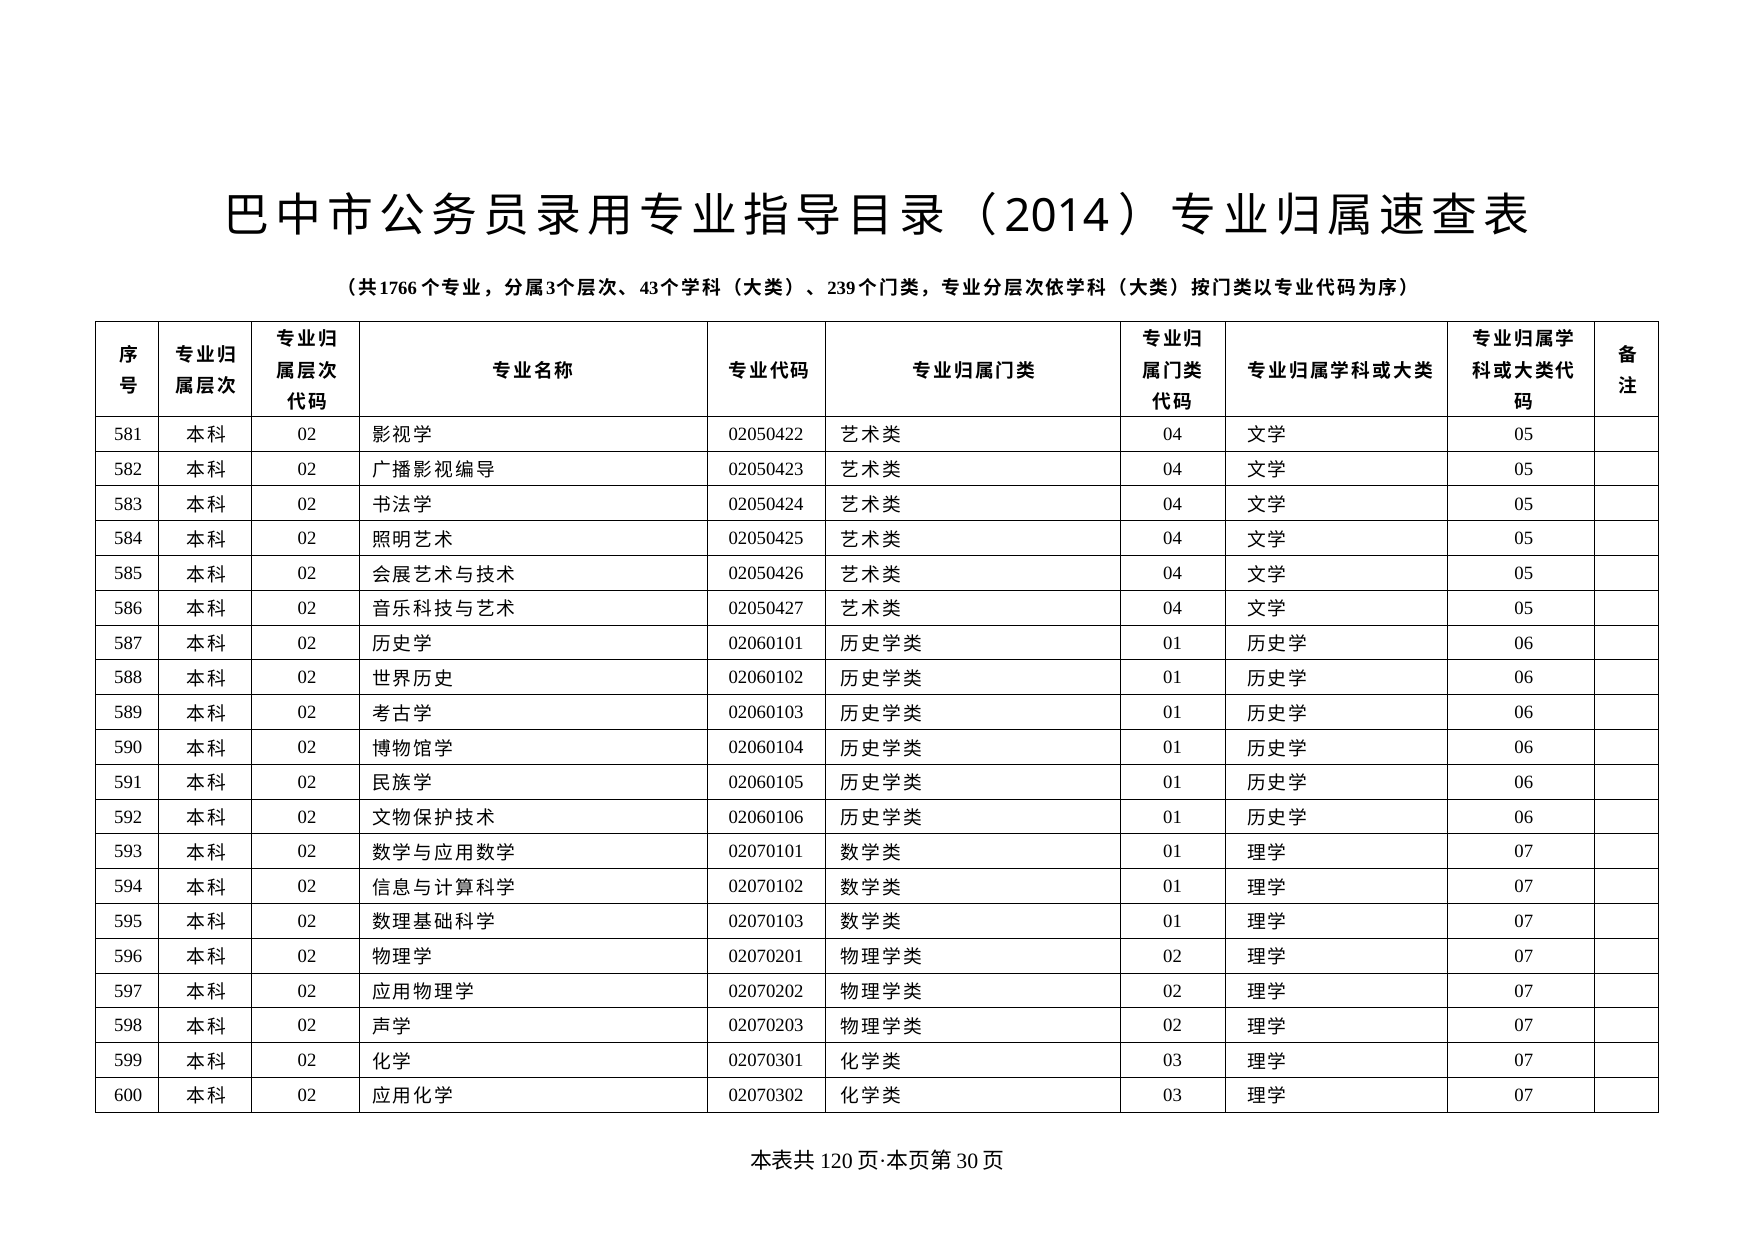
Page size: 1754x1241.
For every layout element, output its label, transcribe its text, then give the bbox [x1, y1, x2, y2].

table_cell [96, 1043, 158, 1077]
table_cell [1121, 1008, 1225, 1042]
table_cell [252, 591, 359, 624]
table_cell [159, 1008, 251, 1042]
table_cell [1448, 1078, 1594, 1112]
table_cell 序号 [96, 322, 158, 416]
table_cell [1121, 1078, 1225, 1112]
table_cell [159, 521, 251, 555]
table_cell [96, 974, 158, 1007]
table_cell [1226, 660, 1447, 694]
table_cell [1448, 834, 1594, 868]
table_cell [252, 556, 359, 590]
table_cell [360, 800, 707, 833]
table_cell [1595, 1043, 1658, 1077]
table_cell 专业归属门类 [826, 322, 1120, 416]
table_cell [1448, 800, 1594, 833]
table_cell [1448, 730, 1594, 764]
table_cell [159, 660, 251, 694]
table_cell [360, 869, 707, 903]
table_header 巴中市公务员录用专业指导目录（2014）专业归属速查表 [96, 173, 1658, 251]
table_cell 专业归属门类代码 [1121, 322, 1225, 416]
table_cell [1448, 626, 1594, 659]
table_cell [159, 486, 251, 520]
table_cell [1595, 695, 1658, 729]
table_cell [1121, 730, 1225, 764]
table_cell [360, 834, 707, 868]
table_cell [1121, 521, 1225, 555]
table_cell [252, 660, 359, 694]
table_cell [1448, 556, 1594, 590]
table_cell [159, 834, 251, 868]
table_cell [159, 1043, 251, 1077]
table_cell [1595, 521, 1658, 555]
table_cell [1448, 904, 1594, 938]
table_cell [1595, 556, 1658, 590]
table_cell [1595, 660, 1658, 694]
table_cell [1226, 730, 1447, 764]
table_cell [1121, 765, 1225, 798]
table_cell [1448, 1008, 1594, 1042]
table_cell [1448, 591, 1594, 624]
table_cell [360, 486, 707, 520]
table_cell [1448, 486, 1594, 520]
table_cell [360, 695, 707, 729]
table_cell 专业归属学科或大类代码 [1448, 322, 1594, 416]
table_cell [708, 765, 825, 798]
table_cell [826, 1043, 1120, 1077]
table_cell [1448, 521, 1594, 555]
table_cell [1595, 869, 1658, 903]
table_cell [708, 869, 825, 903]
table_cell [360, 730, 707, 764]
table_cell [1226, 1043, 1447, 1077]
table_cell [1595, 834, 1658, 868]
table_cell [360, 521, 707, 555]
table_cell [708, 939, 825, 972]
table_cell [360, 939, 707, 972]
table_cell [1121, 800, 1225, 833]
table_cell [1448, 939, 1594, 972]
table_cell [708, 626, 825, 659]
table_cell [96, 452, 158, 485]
table_cell 专业归属层次 [159, 322, 251, 416]
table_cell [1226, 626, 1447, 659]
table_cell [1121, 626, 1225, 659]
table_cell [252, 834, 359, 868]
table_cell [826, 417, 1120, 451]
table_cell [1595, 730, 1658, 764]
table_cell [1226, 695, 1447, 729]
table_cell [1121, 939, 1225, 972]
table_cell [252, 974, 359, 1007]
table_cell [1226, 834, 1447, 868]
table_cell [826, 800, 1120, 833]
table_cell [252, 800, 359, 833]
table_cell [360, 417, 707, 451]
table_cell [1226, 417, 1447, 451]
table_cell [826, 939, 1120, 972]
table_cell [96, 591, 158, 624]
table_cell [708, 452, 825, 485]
table_cell 专业归属学科或大类 [1226, 322, 1447, 416]
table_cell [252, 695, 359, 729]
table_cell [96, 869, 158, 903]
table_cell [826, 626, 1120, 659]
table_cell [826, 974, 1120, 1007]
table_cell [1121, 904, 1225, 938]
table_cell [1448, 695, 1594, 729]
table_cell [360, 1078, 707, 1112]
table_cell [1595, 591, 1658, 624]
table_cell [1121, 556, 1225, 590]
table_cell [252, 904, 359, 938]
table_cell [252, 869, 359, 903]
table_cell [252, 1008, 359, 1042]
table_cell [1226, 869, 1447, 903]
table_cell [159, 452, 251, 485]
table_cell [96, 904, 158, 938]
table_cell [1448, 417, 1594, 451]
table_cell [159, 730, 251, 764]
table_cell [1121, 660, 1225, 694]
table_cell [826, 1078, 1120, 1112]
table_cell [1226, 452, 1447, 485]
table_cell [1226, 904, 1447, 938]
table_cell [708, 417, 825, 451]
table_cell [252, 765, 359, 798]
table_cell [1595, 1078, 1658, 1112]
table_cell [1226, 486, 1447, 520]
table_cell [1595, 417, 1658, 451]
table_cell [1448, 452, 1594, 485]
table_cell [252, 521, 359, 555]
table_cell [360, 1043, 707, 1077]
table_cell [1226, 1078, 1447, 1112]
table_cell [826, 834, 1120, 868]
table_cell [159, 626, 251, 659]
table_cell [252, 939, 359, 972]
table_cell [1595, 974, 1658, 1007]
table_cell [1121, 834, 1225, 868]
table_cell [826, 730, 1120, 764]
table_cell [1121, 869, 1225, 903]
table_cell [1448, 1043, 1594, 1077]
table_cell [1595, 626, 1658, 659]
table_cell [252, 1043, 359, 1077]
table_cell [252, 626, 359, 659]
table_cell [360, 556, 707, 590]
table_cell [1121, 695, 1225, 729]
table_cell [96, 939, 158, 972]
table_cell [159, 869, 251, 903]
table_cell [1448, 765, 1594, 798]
table_cell 专业归属层次代码 [252, 322, 359, 416]
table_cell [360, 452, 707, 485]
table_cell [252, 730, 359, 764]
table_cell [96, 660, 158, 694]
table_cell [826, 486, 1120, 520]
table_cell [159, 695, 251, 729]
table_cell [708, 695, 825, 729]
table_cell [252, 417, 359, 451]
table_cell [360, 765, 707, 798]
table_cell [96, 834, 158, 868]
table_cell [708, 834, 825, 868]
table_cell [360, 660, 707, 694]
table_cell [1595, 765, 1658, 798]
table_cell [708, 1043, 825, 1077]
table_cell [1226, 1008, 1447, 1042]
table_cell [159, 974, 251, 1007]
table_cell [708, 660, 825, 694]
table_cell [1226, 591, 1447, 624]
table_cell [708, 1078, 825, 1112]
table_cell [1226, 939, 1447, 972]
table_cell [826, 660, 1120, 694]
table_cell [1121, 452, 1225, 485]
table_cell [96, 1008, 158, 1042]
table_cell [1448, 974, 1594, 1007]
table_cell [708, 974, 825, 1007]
table_cell （共1766个专业，分属3个层次、43个学科（大类）、239个门类，专业分层次依学科（大类）按门类以专业代码为序） [96, 251, 1658, 321]
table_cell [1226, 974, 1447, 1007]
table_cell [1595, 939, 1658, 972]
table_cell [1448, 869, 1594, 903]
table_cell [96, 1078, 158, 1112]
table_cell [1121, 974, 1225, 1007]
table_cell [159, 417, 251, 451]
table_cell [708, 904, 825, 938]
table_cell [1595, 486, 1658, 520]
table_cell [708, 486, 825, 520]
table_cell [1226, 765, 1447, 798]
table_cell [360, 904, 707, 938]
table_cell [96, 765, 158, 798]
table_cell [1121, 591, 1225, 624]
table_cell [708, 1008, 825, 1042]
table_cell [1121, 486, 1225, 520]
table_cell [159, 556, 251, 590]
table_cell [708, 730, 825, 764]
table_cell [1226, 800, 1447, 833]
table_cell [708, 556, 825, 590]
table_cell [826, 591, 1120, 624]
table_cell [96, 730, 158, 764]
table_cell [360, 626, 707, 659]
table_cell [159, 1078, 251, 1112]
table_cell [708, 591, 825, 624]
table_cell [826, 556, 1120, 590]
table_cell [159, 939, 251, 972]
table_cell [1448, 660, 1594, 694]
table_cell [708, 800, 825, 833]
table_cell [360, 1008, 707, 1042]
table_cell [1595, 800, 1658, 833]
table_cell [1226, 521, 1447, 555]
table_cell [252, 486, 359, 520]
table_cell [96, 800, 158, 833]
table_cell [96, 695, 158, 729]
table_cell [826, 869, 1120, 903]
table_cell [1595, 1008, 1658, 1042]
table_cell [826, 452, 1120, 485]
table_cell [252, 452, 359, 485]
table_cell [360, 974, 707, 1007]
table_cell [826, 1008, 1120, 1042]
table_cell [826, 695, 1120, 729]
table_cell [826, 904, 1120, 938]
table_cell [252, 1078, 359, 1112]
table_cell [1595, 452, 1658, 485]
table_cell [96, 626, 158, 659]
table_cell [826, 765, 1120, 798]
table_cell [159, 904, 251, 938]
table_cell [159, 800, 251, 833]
table_cell 备注 [1595, 322, 1658, 416]
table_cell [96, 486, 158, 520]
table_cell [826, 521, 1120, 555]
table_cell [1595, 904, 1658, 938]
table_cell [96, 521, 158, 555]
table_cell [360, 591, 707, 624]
table_cell 专业代码 [708, 322, 825, 416]
table_cell 专业名称 [360, 322, 707, 416]
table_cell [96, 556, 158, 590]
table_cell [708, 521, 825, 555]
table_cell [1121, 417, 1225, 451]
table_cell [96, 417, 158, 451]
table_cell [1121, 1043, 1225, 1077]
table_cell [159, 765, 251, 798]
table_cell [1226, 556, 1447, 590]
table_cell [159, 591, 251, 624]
